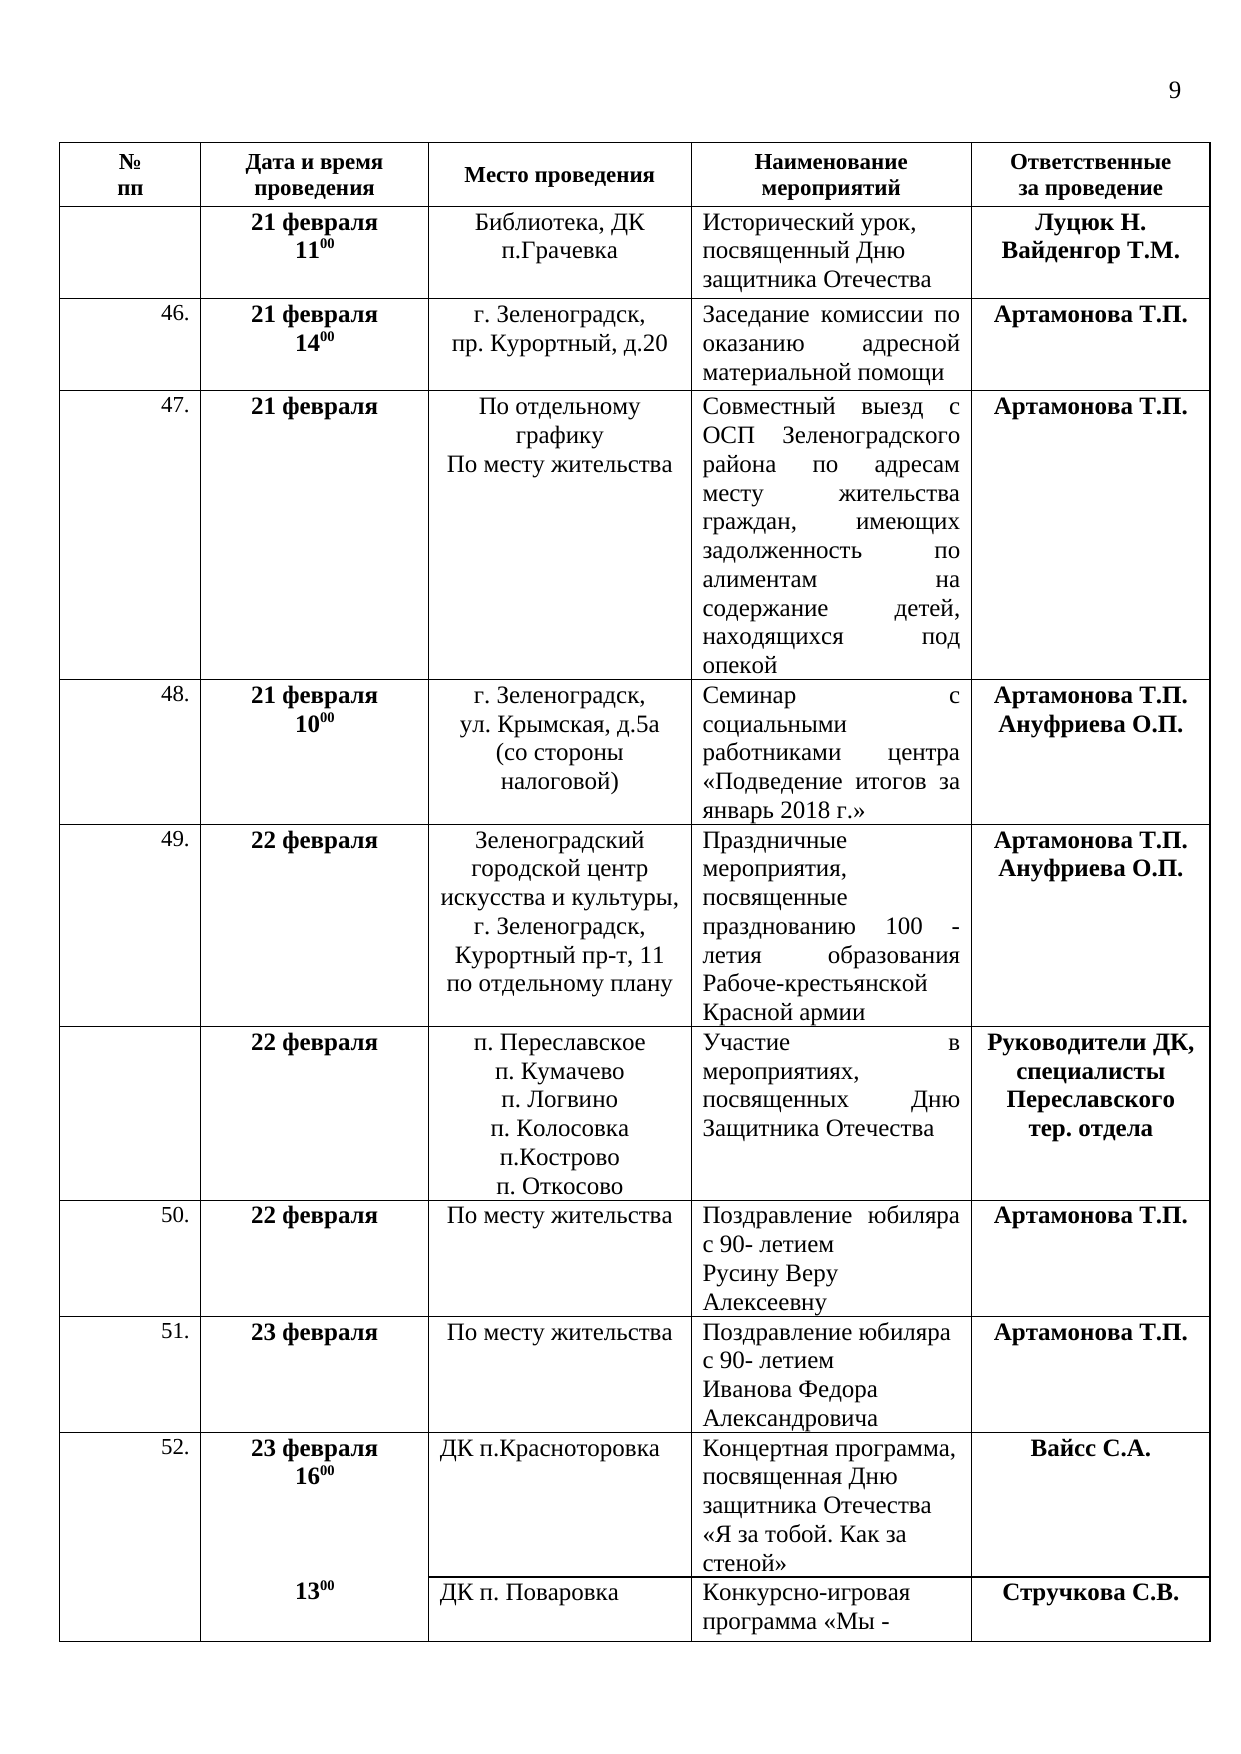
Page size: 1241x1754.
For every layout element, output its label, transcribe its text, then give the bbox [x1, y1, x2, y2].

table_cell 52. [60, 1433, 200, 1641]
table_cell Библиотека, ДК п.Грачевка [429, 207, 691, 298]
table_cell 21 февраля 1000 [201, 680, 428, 824]
table_cell Вайсс С.А. [972, 1433, 1209, 1576]
table_cell Зеленоградский городской центр искусства и культуры, г. Зеленоградск, Курортный пр-т, 11 по отдельному плану [429, 825, 691, 1026]
table_cell п. Переславское п. Кумачево п. Логвино п. Колосовка п.Кострово п. Откосово [429, 1027, 691, 1199]
table_cell ДК п. Поваровка [429, 1578, 691, 1641]
table_cell 23 февраля [201, 1317, 428, 1432]
table_header Наименование мероприятий [692, 143, 971, 206]
table_cell Луцюк Н. Вайденгор Т.М. [972, 207, 1209, 298]
table_cell Участие в мероприятиях, посвященных Дню Защитника Отечества [692, 1027, 971, 1199]
table_cell Поздравление юбиляра с 90- летием Русину Веру Алексеевну [692, 1201, 971, 1316]
table_cell 51. [60, 1317, 200, 1432]
table_cell Семинар с социальными работниками центра «Подведение итогов за январь 2018 г.» [692, 680, 971, 824]
table_header № пп [60, 143, 200, 206]
table_cell Праздничные мероприятия, посвященные празднованию 100 -летия образования Рабоче-крестьянской Красной армии [692, 825, 971, 1026]
table_cell По месту жительства [429, 1317, 691, 1432]
table_header Место проведения [429, 143, 691, 206]
table_cell Артамонова Т.П. [972, 299, 1209, 390]
table_cell 22 февраля [201, 1027, 428, 1199]
table_cell 23 февраля 1600 1300 [201, 1433, 428, 1641]
table_cell Заседание комиссии по оказанию адресной материальной помощи [692, 299, 971, 390]
table_cell г. Зеленоградск, пр. Курортный, д.20 [429, 299, 691, 390]
table_cell г. Зеленоградск, ул. Крымская, д.5а (со стороны налоговой) [429, 680, 691, 824]
table_cell 21 февраля [201, 391, 428, 679]
table_cell 21 февраля 1100 [201, 207, 428, 298]
table_cell [60, 207, 200, 298]
table_cell Артамонова Т.П. [972, 1201, 1209, 1316]
table_cell Концертная программа, посвященная Дню защитника Отечества «Я за тобой. Как за стеной» [692, 1433, 971, 1576]
table_cell Совместный выезд с ОСП Зеленоградского района по адресам месту жительства граждан, имеющих задолженность по алиментам на содержание детей, находящихся под опекой [692, 391, 971, 679]
table_cell 46. [60, 299, 200, 390]
table_cell Исторический урок, посвященный Дню защитника Отечества [692, 207, 971, 298]
table_cell ДК п.Красноторовка [429, 1433, 691, 1576]
table_cell 50. [60, 1201, 200, 1316]
table_header Дата и время проведения [201, 143, 428, 206]
table_cell Артамонова Т.П. Ануфриева О.П. [972, 825, 1209, 1026]
table_cell 22 февраля [201, 1201, 428, 1316]
table_cell Руководители ДК, специалисты Переславского тер. отдела [972, 1027, 1209, 1199]
table_cell 21 февраля 1400 [201, 299, 428, 390]
table_cell 48. [60, 680, 200, 824]
table_cell Поздравление юбиляра с 90- летием Иванова Федора Александровича [692, 1317, 971, 1432]
table_header Ответственные за проведение [972, 143, 1209, 206]
table_cell [60, 1027, 200, 1199]
table_cell 49. [60, 825, 200, 1026]
table_cell По месту жительства [429, 1201, 691, 1316]
table_cell 22 февраля [201, 825, 428, 1026]
table_cell 47. [60, 391, 200, 679]
table_cell Артамонова Т.П. Ануфриева О.П. [972, 680, 1209, 824]
table_cell Артамонова Т.П. [972, 391, 1209, 679]
table_cell По отдельному графику По месту жительства [429, 391, 691, 679]
table_cell Артамонова Т.П. [972, 1317, 1209, 1432]
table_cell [692, 1578, 971, 1641]
table_cell Стручкова С.В. [972, 1578, 1209, 1641]
